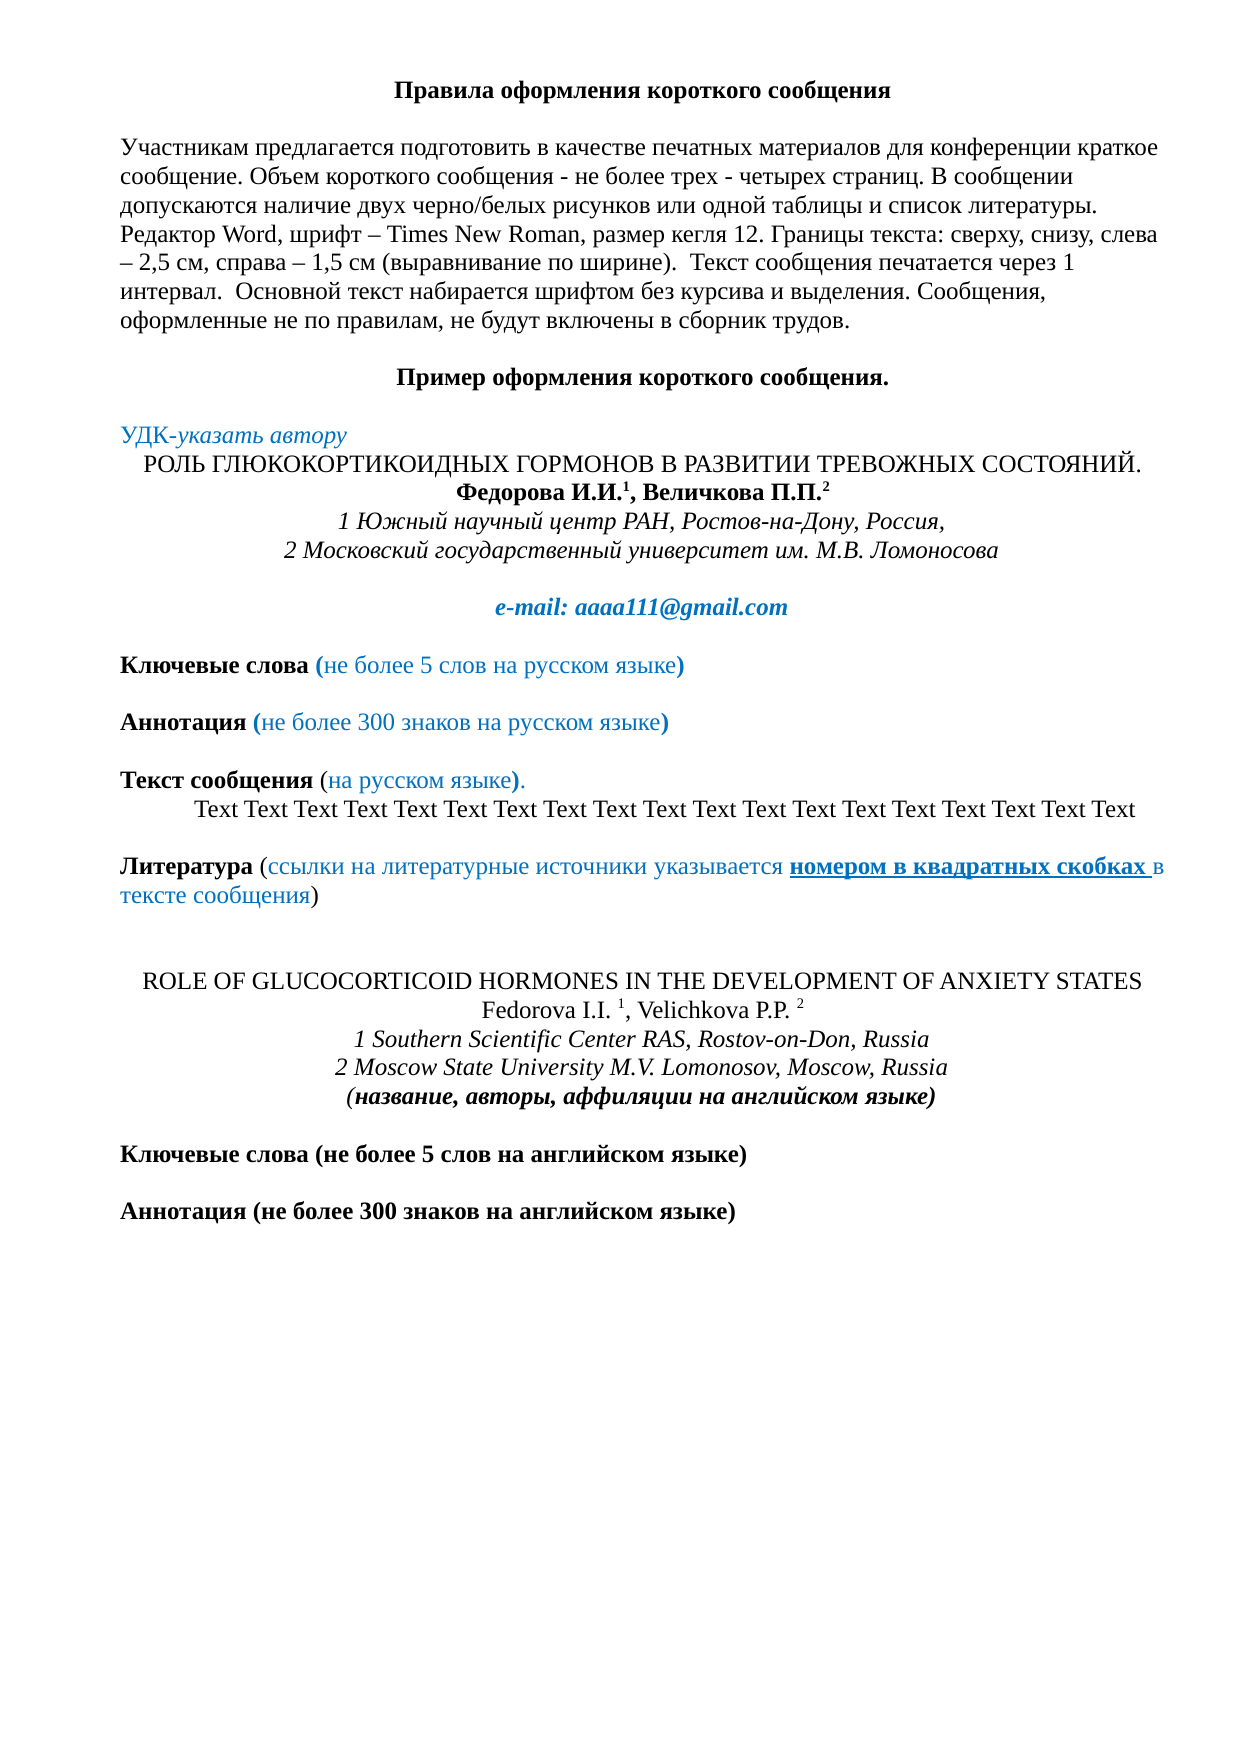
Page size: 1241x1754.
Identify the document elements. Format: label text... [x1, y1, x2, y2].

text Аннотация (не более 300 знаков на английском языке) [120, 1196, 1165, 1225]
text Литература (ссылки на литературные источники указывается номером в квадратных скобках в тексте сообщения) [120, 851, 1165, 909]
text РОЛЬ ГЛЮКОКОРТИКОИДНЫХ ГОРМОНОВ В РАЗВИТИИ ТРЕВОЖНЫХ СОСТОЯНИЙ. [120, 449, 1165, 477]
text (название, авторы, аффиляции на английском языке) [120, 1081, 1165, 1110]
text Ключевые слова (не более 5 слов на русском языке) [120, 650, 1165, 679]
text Fedorova I.I. 1, Velichkova P.P. 2 [120, 995, 1165, 1024]
text e-mail: aaaa111@gmail.com [120, 592, 1165, 621]
text 1 Southern Scientific Center RAS, Rostov-on-Don, Russia [120, 1024, 1165, 1052]
text УДК-указать автору [120, 420, 1165, 449]
text Текст сообщения (на русском языке). [120, 765, 1165, 794]
text Федорова И.И.1, Величкова П.П.2 [120, 477, 1165, 506]
text Пример оформления короткого сообщения. [120, 362, 1165, 391]
text 2 Московский государственный университет им. М.В. Ломоносова [120, 535, 1165, 564]
text Участникам предлагается подготовить в качестве печатных материалов для конференции краткое сообщение. Объем короткого сообщения - не более трех - четырех страниц. В сообщении допускаются наличие двух черно/белых рисунков или одной таблицы и список литературы. [120, 132, 1165, 219]
text 2 Moscow State University M.V. Lomonosov, Moscow, Russia [120, 1052, 1165, 1081]
text Редактор Word, шрифт – Times New Roman, размер кегля 12. Границы текста: сверху, снизу, слева – 2,5 см, справа – 1,5 см (выравнивание по ширине). Текст сообщения печатается через 1 интервал. Основной текст набирается шрифтом без курсива и выделения. Сообщения, оформленные не по правилам, не будут включены в сборник трудов. [120, 219, 1165, 334]
text Text Text Text Text Text Text Text Text Text Text Text Text Text Text Text Text Text Text Text [120, 794, 1165, 822]
text ROLE OF GLUCOCORTICOID HORMONES IN THE DEVELOPMENT OF ANXIETY STATES [120, 966, 1165, 995]
text Ключевые слова (не более 5 слов на английском языке) [120, 1139, 1165, 1167]
text Аннотация (не более 300 знаков на русском языке) [120, 707, 1165, 736]
text 1 Южный научный центр РАН, Ростов-на-Дону, Россия, [120, 506, 1165, 535]
text Правила оформления короткого сообщения [120, 75, 1165, 104]
